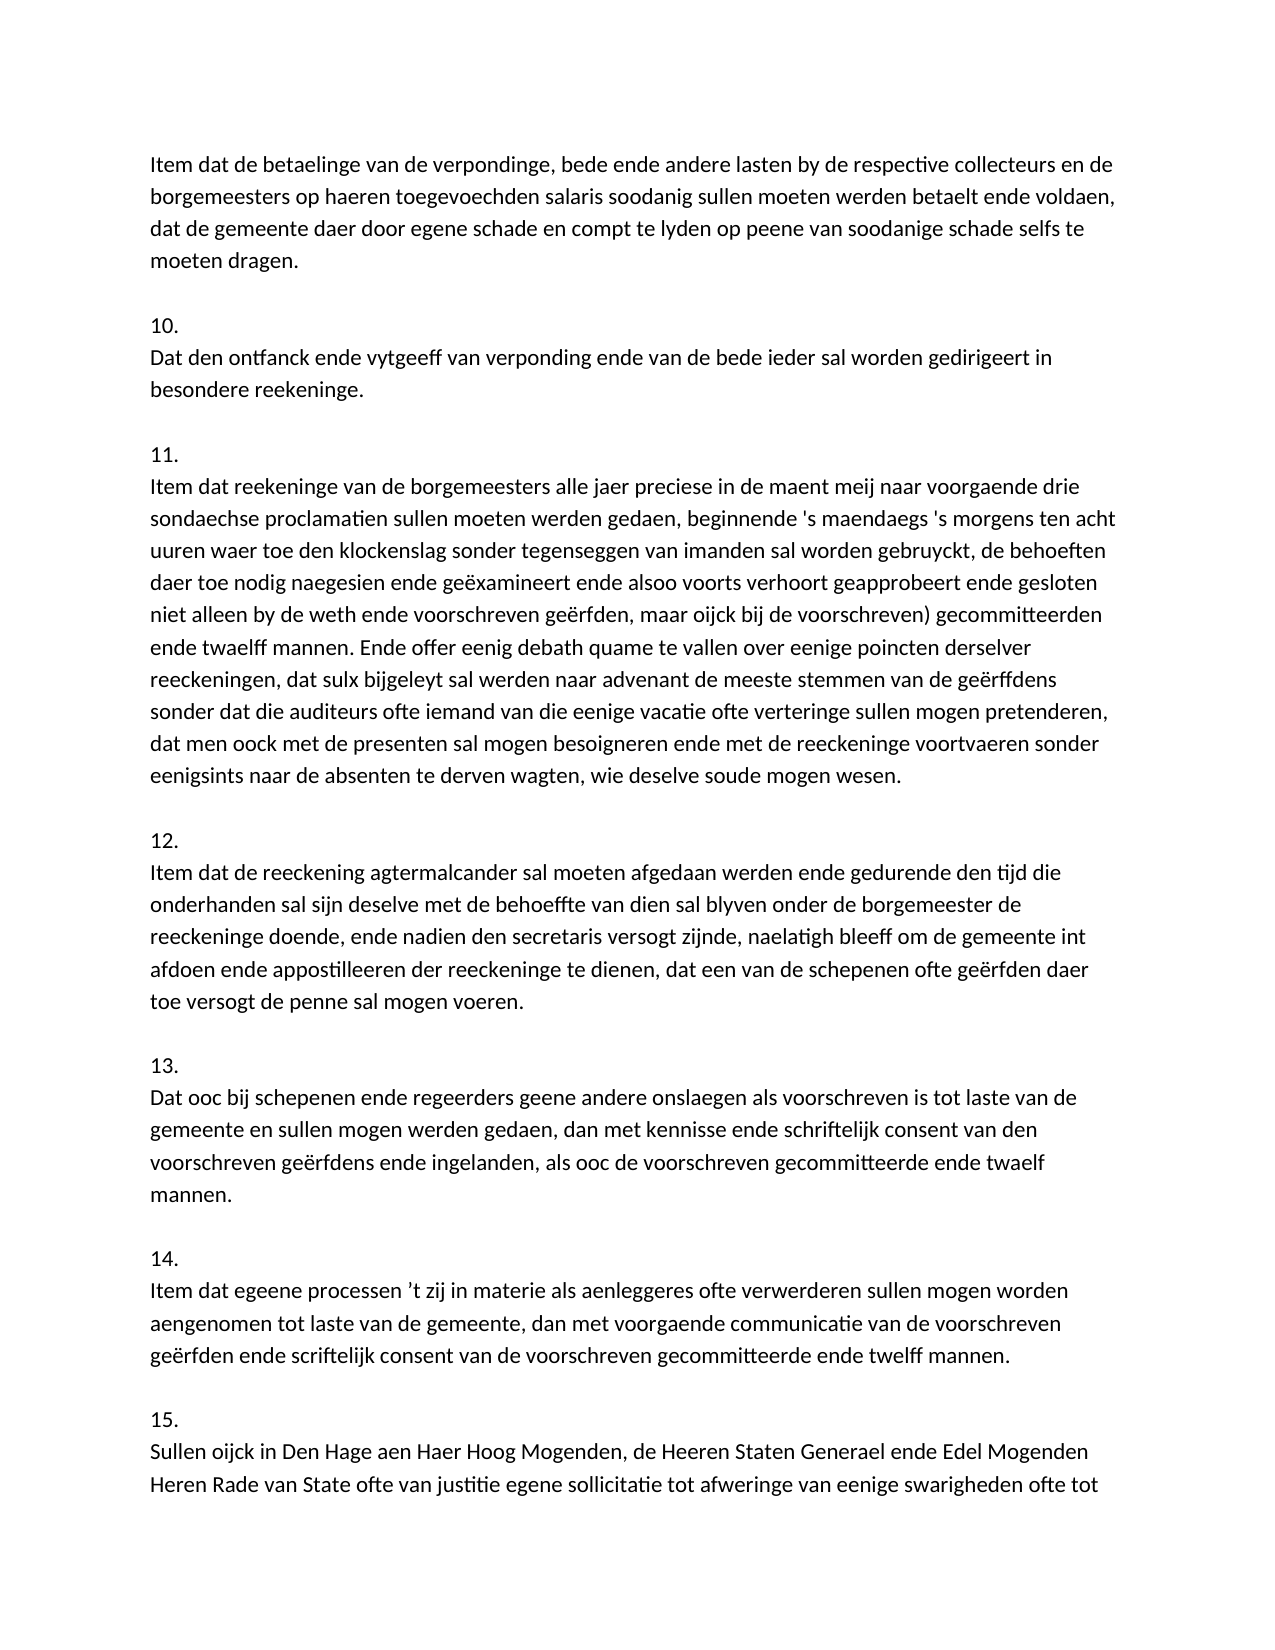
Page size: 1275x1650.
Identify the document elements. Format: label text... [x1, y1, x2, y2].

text 11. [150, 440, 1125, 468]
text Item dat reekeninge van de borgemeesters alle jaer preciese in de maent meij naar voorgaende drie sondaechse proclamatien sullen moeten werden gedaen, beginnende 's maendaegs 's morgens ten acht uuren waer toe den klockenslag sonder tegenseggen van imanden sal worden gebruyckt, de behoeften daer toe nodig naegesien ende geëxamineert ende alsoo voorts verhoort geapprobeert ende gesloten niet alleen by de weth ende voorschreven geërfden, maar oijck bij de voorschreven) gecommitteerden ende twaelff mannen. Ende offer eenig debath quame te vallen over eenige poincten derselver reeckeningen, dat sulx bijgeleyt sal werden naar advenant de meeste stemmen van de geërffdens sonder dat die auditeurs ofte iemand van die eenige vacatie ofte verteringe sullen mogen pretenderen, dat men oock met de presenten sal mogen besoigneren ende met de reeckeninge voortvaeren sonder eenigsints naar de absenten te derven wagten, wie deselve soude mogen wesen. [150, 472, 1125, 789]
text Item dat egeene processen ’t zij in materie als aenleggeres ofte verwerderen sullen mogen worden aengenomen tot laste van de gemeente, dan met voorgaende communicatie van de voorschreven geërfden ende scriftelijk consent van de voorschreven gecommitteerde ende twelff mannen. [150, 1277, 1125, 1369]
text Item dat de reeckening agtermalcander sal moeten afgedaan werden ende gedurende den tijd die onderhanden sal sijn deselve met de behoeffte van dien sal blyven onder de borgemeester de reeckeninge doende, ende nadien den secretaris versogt zijnde, naelatigh bleeff om de gemeente int afdoen ende appostilleeren der reeckeninge te dienen, dat een van de schepenen ofte geërfden daer toe versogt de penne sal mogen voeren. [150, 858, 1125, 1015]
text 15. [150, 1405, 1125, 1433]
text 13. [150, 1051, 1125, 1079]
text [150, 1437, 1125, 1498]
text 12. [150, 826, 1125, 854]
text Dat den ontfanck ende vytgeeff van verponding ende van de bede ieder sal worden gedirigeert in besondere reekeninge. [150, 343, 1125, 403]
text 10. [150, 311, 1125, 339]
text Item dat de betaelinge van de verpondinge, bede ende andere lasten by de respective collecteurs en de borgemeesters op haeren toegevoechden salaris soodanig sullen moeten werden betaelt ende voldaen, dat de gemeente daer door egene schade en compt te lyden op peene van soodanige schade selfs te moeten dragen. [150, 150, 1125, 274]
text Dat ooc bij schepenen ende regeerders geene andere onslaegen als voorschreven is tot laste van de gemeente en sullen mogen werden gedaen, dan met kennisse ende schriftelijk consent van den voorschreven geërfdens ende ingelanden, als ooc de voorschreven gecommitteerde ende twaelf mannen. [150, 1083, 1125, 1208]
text 14. [150, 1244, 1125, 1272]
